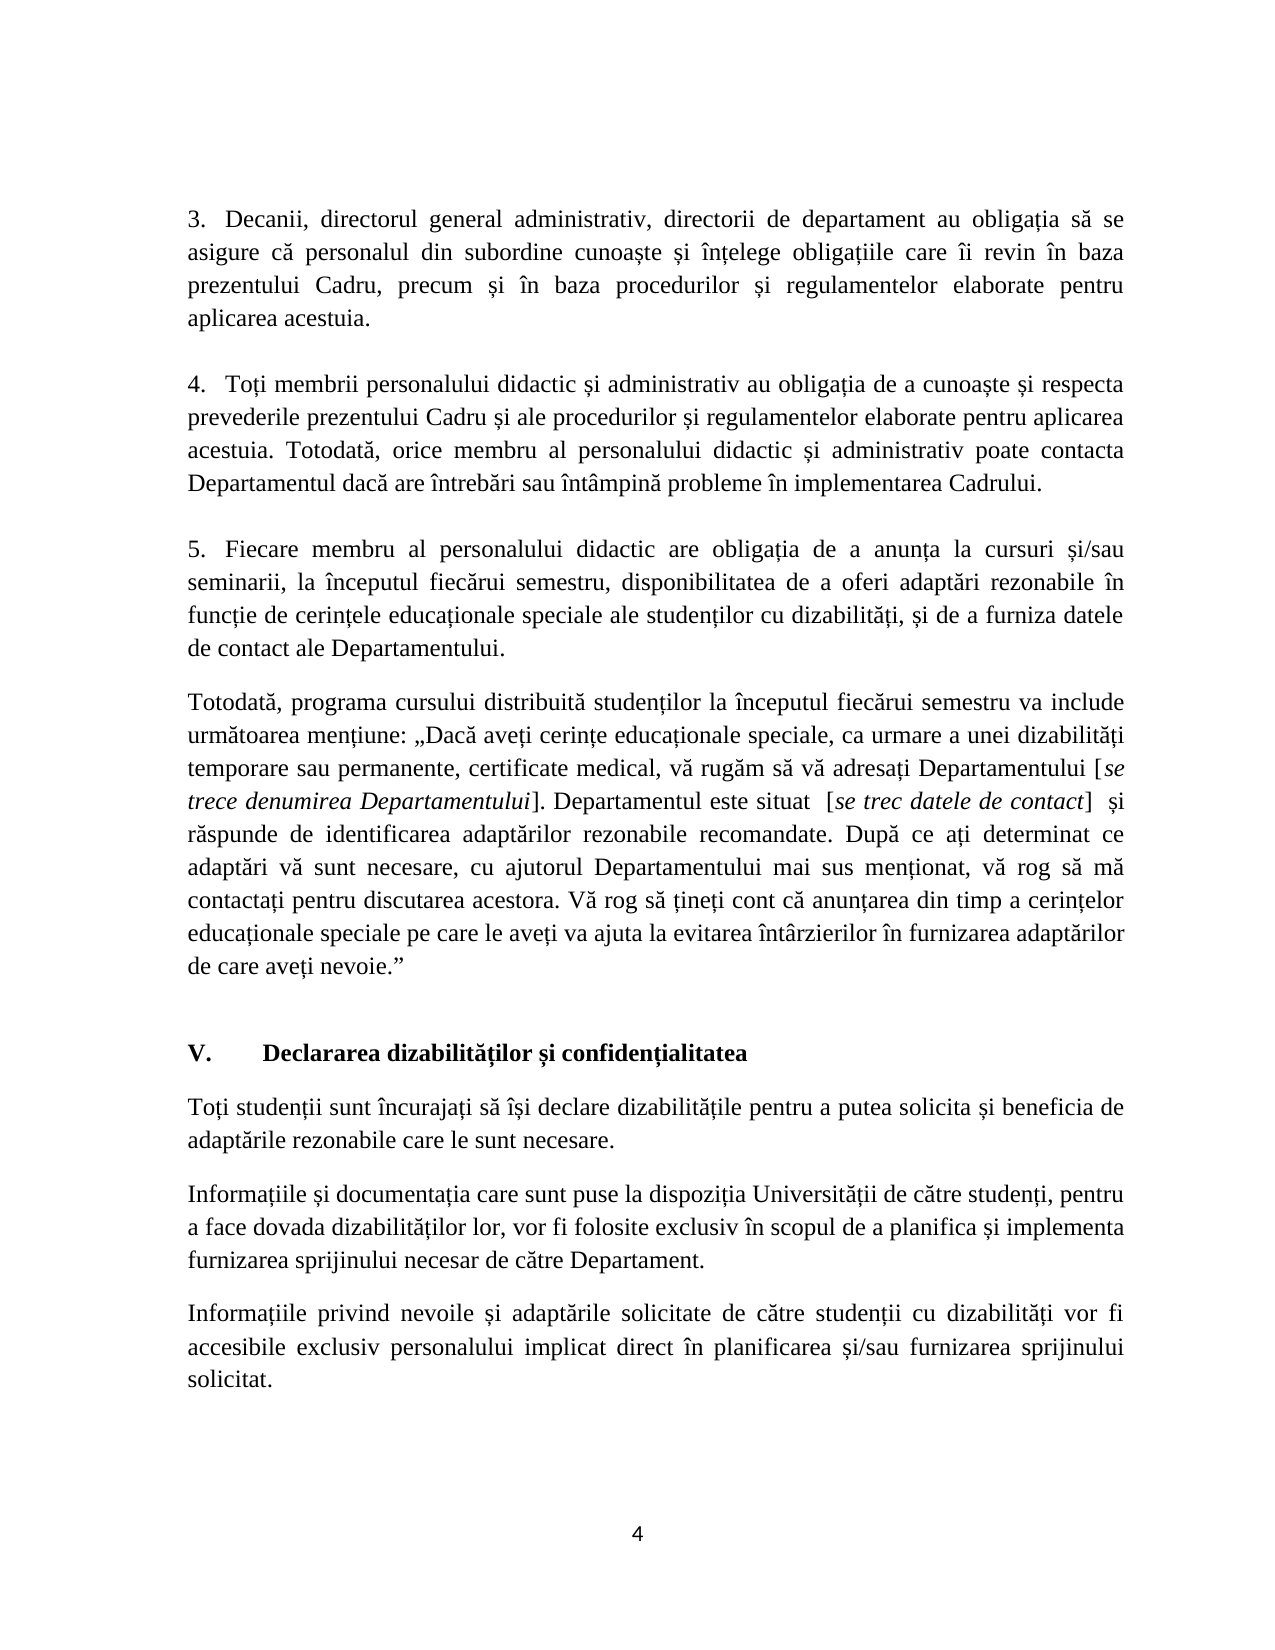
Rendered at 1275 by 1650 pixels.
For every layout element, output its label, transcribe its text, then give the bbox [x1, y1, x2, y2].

list Toți membrii personalului didactic și administrativ au obligația de a cunoaște și respecta prevederile prezentului Cadru și ale procedurilor și regulamentelor elaborate pentru aplicarea acestuia. Totodată, orice membru al personalului didactic și administrativ poate contacta Departamentul dacă are întrebări sau întâmpină probleme în implementarea Cadrului. [187, 369, 1125, 497]
list Decanii, directorul general administrativ, directorii de departament au obligația să se asigure că personalul din subordine cunoaște și înțelege obligațiile care îi revin în baza prezentului Cadru, precum și în baza procedurilor și regulamentelor elaborate pentru aplicarea acestuia. [187, 204, 1125, 332]
text Totodată, programa cursului distribuită studenților la începutul fiecărui semestru va include următoarea mențiune: „Dacă aveți cerințe educaționale speciale, ca urmare a unei dizabilități temporare sau permanente, certificate medical, vă rugăm să vă adresați Departamentului [se trece denumirea Departamentului]. Departamentul este situat [se trec datele de contact] și răspunde de identificarea adaptărilor rezonabile recomandate. După ce ați determinat ce adaptări vă sunt necesare, cu ajutorul Departamentului mai sus menționat, vă rog să mă contactați pentru discutarea acestora. Vă rog să țineți cont că anunțarea din timp a cerințelor educaționale speciale pe care le aveți va ajuta la evitarea întârzierilor în furnizarea adaptărilor de care aveți nevoie.” [187, 687, 1125, 980]
list Fiecare membru al personalului didactic are obligația de a anunța la cursuri și/sau seminarii, la începutul fiecărui semestru, disponibilitatea de a oferi adaptări rezonabile în funcție de cerințele educaționale speciale ale studenților cu dizabilități, și de a furniza datele de contact ale Departamentului. [187, 534, 1125, 662]
list Declararea dizabilităților și confidențialitatea [187, 1038, 1125, 1067]
text Informațiile privind nevoile și adaptările solicitate de către studenții cu dizabilități vor fi accesibile exclusiv personalului implicat direct în planificarea și/sau furnizarea sprijinului solicitat. [187, 1298, 1125, 1393]
text Informațiile și documentația care sunt puse la dispoziția Universității de către studenți, pentru a face dovada dizabilităților lor, vor fi folosite exclusiv în scopul de a planifica și implementa furnizarea sprijinului necesar de către Departament. [187, 1179, 1125, 1273]
text Toți studenții sunt încurajați să își declare dizabilitățile pentru a putea solicita și beneficia de adaptările rezonabile care le sunt necesare. [187, 1092, 1125, 1153]
